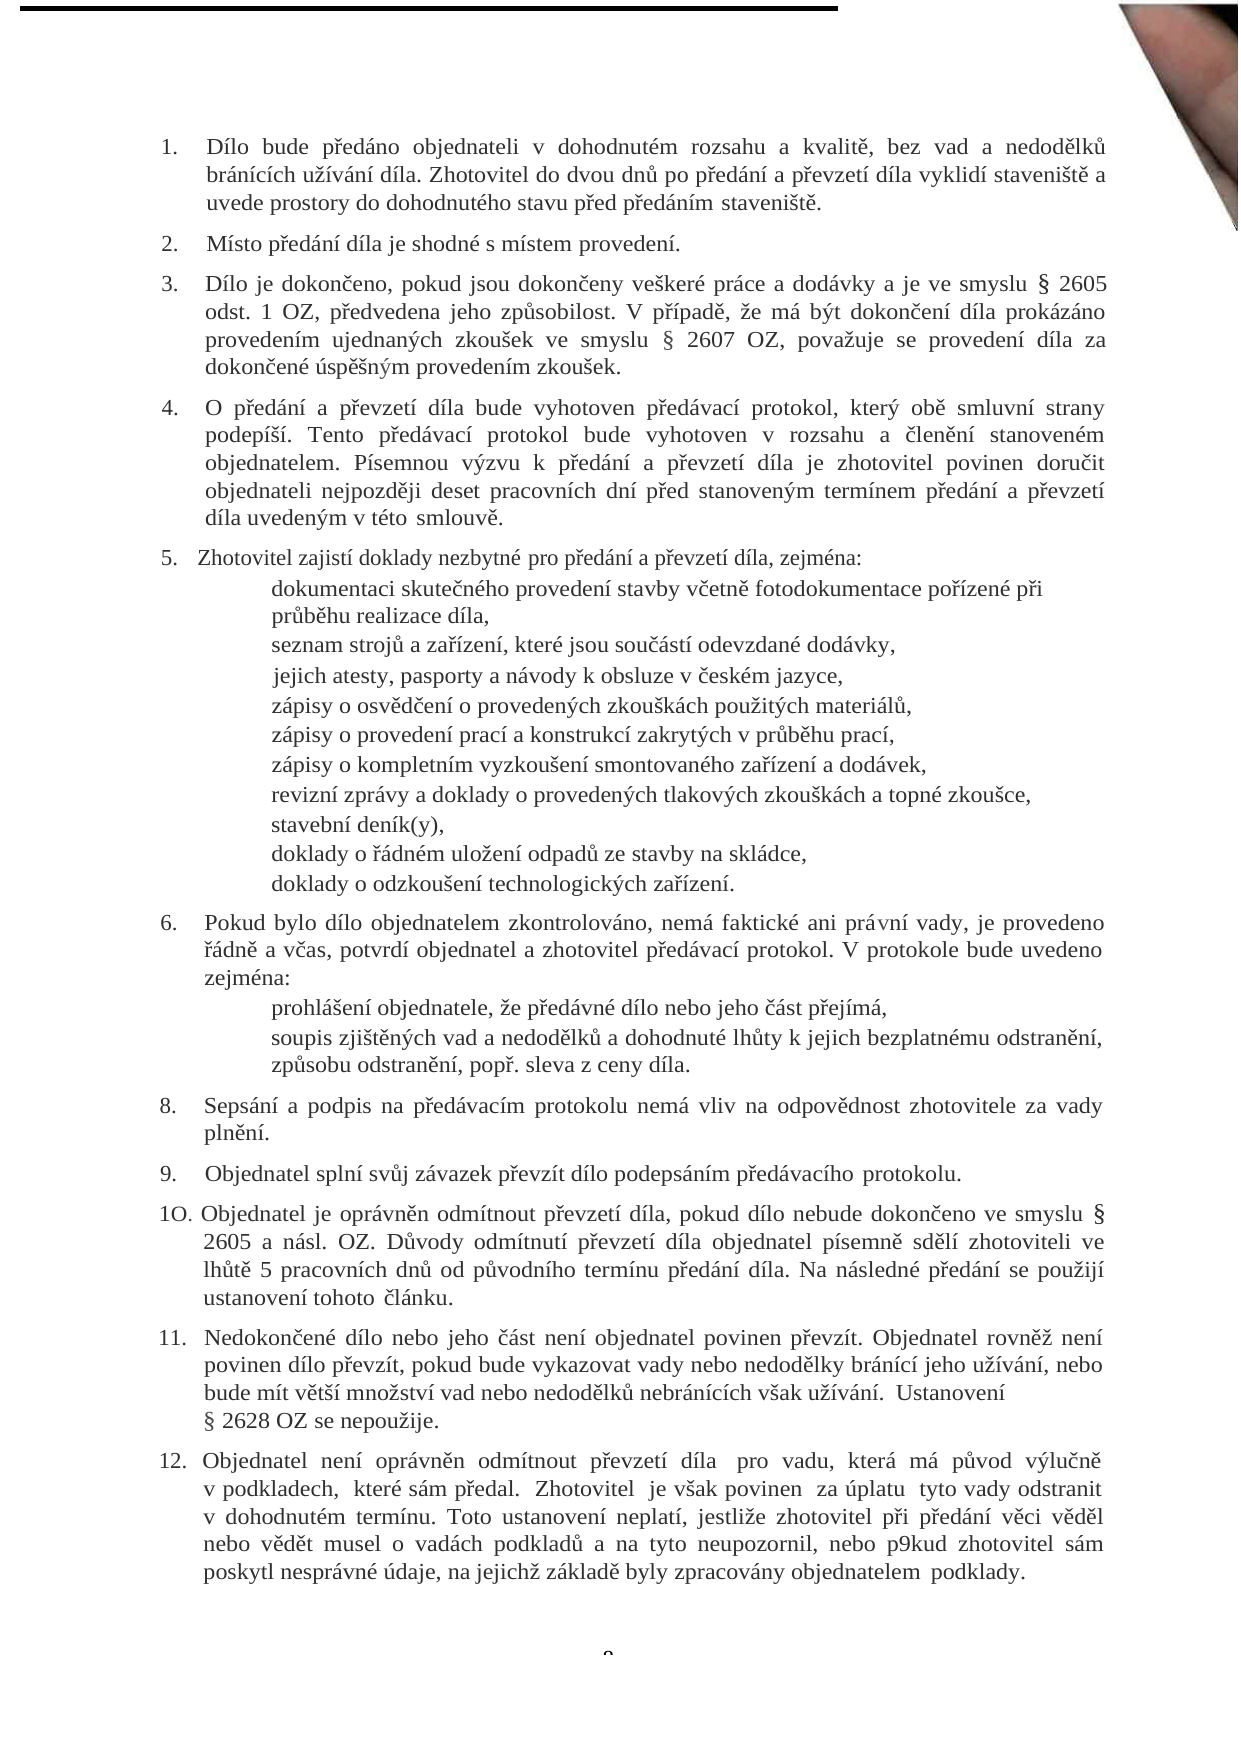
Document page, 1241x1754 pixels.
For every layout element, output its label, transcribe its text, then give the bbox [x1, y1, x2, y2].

list O předání a převzetí díla bude vyhotoven předávací protokol, který obě smluvní strany podepíší. Tento předávací protokol bude vyhotoven v rozsahu a členění stanoveném objednatelem. Písemnou výzvu k předání a převzetí díla je zhotovitel povinen doručit objednateli nejpozději deset pracovních dní před stanoveným termínem předání a převzetí díla uvedeným v této smlouvě. [161, 394, 1106, 531]
text § 2628 OZ se nepoužije. [203, 1407, 1240, 1434]
text seznam strojů a zařízení, které jsou součástí odevzdané dodávky, jejich atesty, pasporty a návody k obsluze v českém jazyce, [271, 631, 929, 688]
list Dílo bude předáno objednateli v dohodnutém rozsahu a kvalitě, bez vad a nedodělků bránících užívání díla. Zhotovitel do dvou dnů po předání a převzetí díla vyklidí staveniště a uvede prostory do dohodnutého stavu před předáním staveniště. [161, 133, 1108, 216]
list Sepsání a podpis na předávacím protokolu nemá vliv na odpovědnost zhotovitele za vady plnění. [159, 1092, 1105, 1146]
text dokumentaci skutečného provedení stavby včetně fotodokumentace pořízené při průběhu realizace díla, [271, 574, 1110, 628]
list Místo předání díla je shodné s místem provedení. [161, 230, 1240, 256]
list Dílo je dokončeno, pokud jsou dokončeny veškeré práce a dodávky a je ve smyslu § 2605 odst. 1 OZ, předvedena jeho způsobilost. V případě, že má být dokončení díla prokázáno provedením ujednaných zkoušek ve smyslu § 2607 OZ, považuje se provedení díla za dokončené úspěšným provedením zkoušek. [161, 268, 1107, 379]
text prohlášení objednatele, že předávné dílo nebo jeho část přejímá, [271, 994, 1240, 1020]
text revizní zprávy a doklady o provedených tlakových zkouškách a topné zkoušce, stavební deník(y), [271, 781, 1110, 837]
text 1O. Objednatel je oprávněn odmítnout převzetí díla, pokud dílo nebude dokončeno ve smyslu § 2605 a násl. OZ. Důvody odmítnutí převzetí díla objednatel písemně sdělí zhotoviteli ve lhůtě 5 pracovních dnů od původního termínu předání díla. Na následné předání se použijí ustanovení tohoto článku. [158, 1198, 1106, 1310]
list Objednatel není oprávněn odmítnout převzetí díla pro vadu, která má původ výlučně v podkladech, které sám předal. Zhotovitel je však povinen za úplatu tyto vady odstranit v dohodnutém termínu. Toto ustanovení neplatí, jestliže zhotovitel při předání věci věděl nebo vědět musel o vadách podkladů a na tyto neupozornil, nebo p9kud zhotovitel sám poskytl nesprávné údaje, na jejichž základě byly zpracovány objednatelem podklady. [158, 1448, 1105, 1584]
picture [1117, 0, 1238, 231]
text soupis zjištěných vad a nedodělků a dohodnuté lhůty k jejich bezplatnému odstranění, způsobu odstranění, popř. sleva z ceny díla. [271, 1024, 1104, 1078]
list Objednatel splní svůj závazek převzít dílo podepsáním předávacího protokolu. [160, 1160, 1240, 1186]
text doklady o řádném uložení odpadů ze stavby na skládce, doklady o odzkoušení technologických zařízení. [271, 840, 858, 896]
list Zhotovitel zajistí doklady nezbytné pro předání a převzetí díla, zejména: [161, 544, 1240, 571]
list Nedokončené dílo nebo jeho část není objednatel povinen převzít. Objednatel rovněž není povinen dílo převzít, pokud bude vykazovat vady nebo nedodělky bránící jeho užívání, nebo bude mít větší množství vad nebo nedodělků nebránících však užívání. Ustanovení [158, 1324, 1105, 1406]
list Pokud bylo dílo objednatelem zkontrolováno, nemá faktické ani právní vady, je provedeno řádně a včas, potvrdí objednatel a zhotovitel předávací protokol. V protokole bude uvedeno zejména: [160, 908, 1104, 991]
text zápisy o osvědčení o provedených zkouškách použitých materiálů, zápisy o provedení prací a konstrukcí zakrytých v průběhu prací, zápisy o kompletním vyzkoušení smontovaného zařízení a dodávek, [271, 692, 929, 778]
